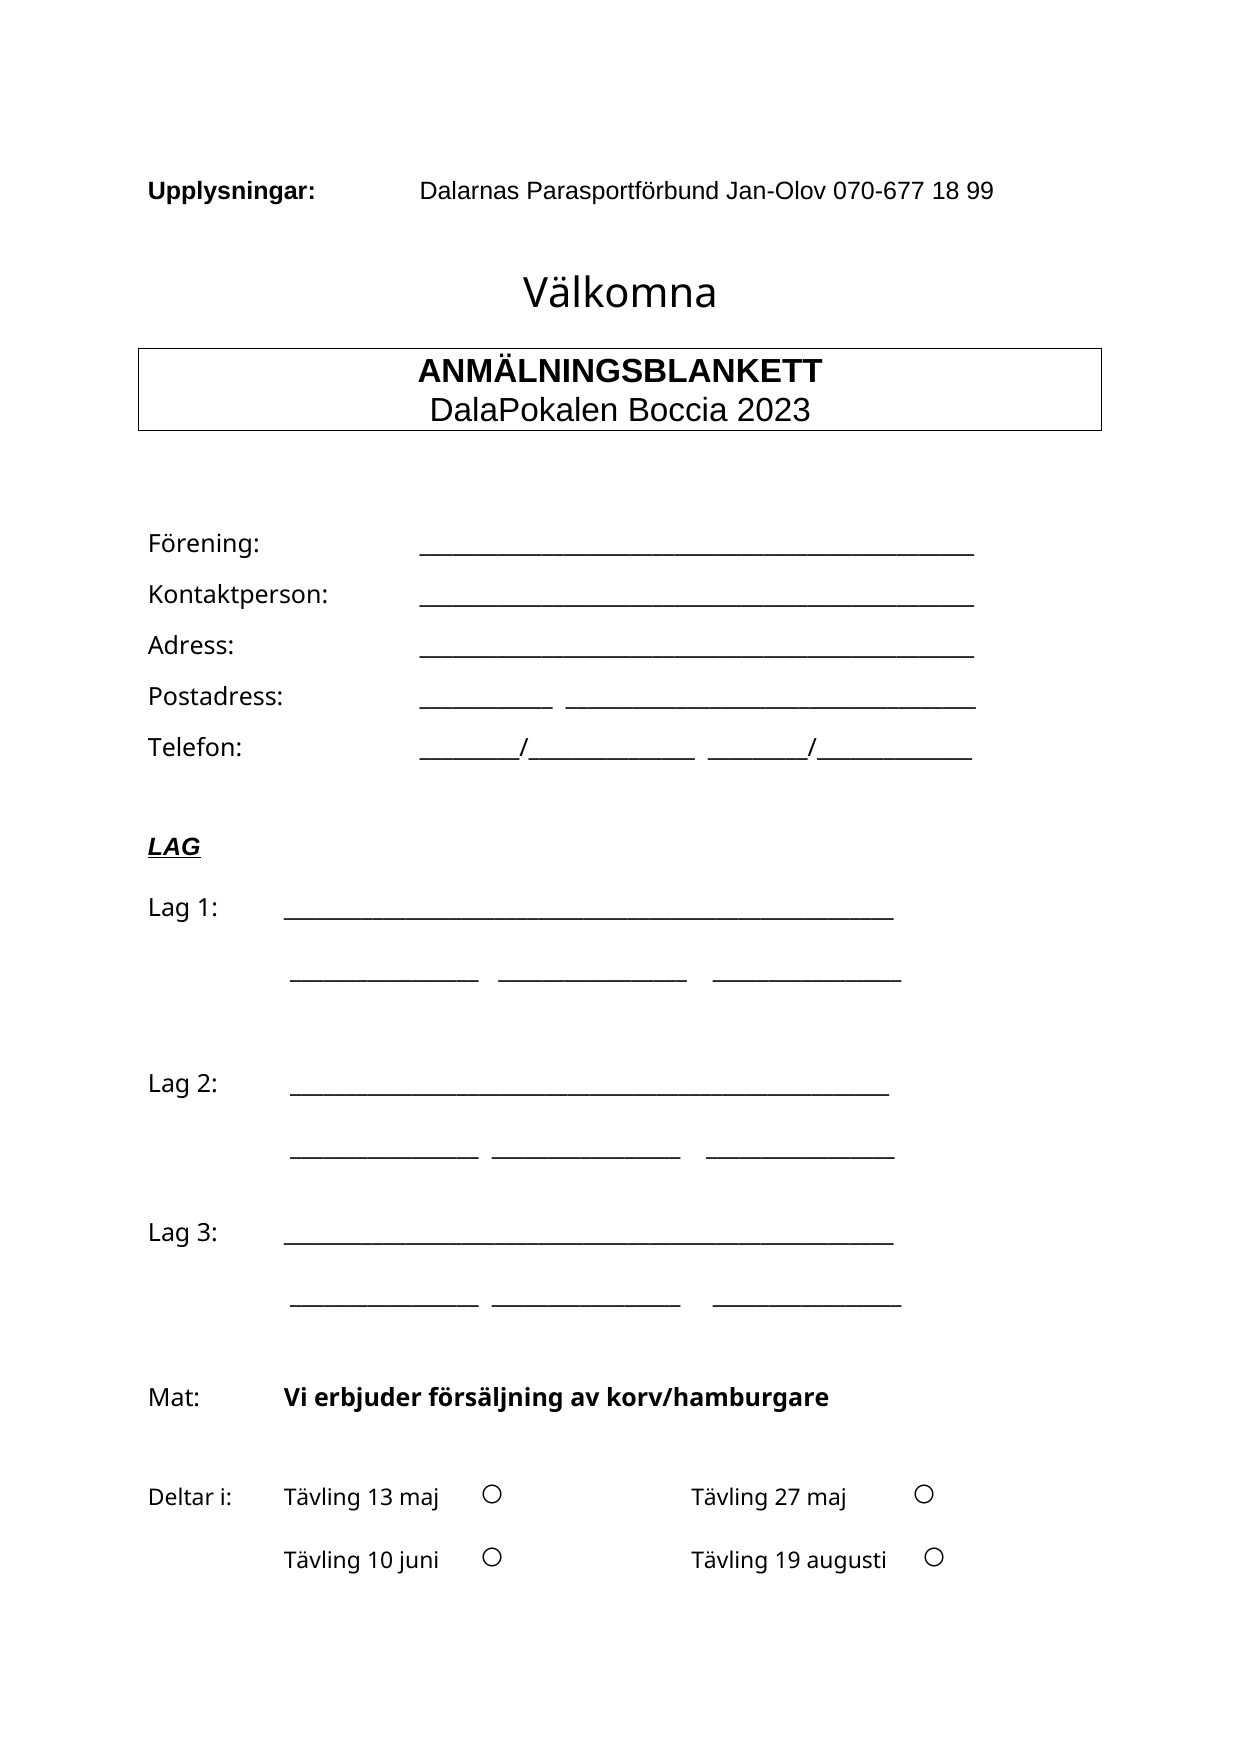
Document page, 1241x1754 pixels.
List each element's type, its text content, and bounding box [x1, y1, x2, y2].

text _________________ _________________ _________________ [148, 952, 1093, 1020]
text Välkomna [148, 263, 1093, 319]
picture [912, 1482, 936, 1506]
text Lag 3: _______________________________________________________ [148, 1214, 1093, 1248]
subtitle ANMÄLNINGSBLANKETT [139, 349, 1101, 387]
subtitle DalaPokalen Boccia 2023 [139, 387, 1101, 430]
picture [922, 1545, 946, 1569]
text Adress: __________________________________________________ [148, 627, 1093, 662]
text Kontaktperson: __________________________________________________ [148, 576, 1093, 611]
text Postadress: ____________ _____________________________________ [148, 678, 1093, 713]
picture [480, 1482, 504, 1506]
text _________________ _________________ _________________ [148, 1277, 1093, 1311]
picture [480, 1545, 504, 1569]
text Telefon: _________/_______________ _________/______________ [148, 729, 1093, 764]
text _________________ _________________ _________________ [148, 1129, 1093, 1163]
text Upplysningar: Dalarnas Parasportförbund Jan-Olov 070-677 18 99 [148, 176, 1093, 205]
text Lag 1: _______________________________________________________ [148, 889, 1093, 923]
subtitle LAG [148, 832, 1093, 860]
text Deltar i: Tävling 13 maj Tävling 27 maj [148, 1481, 1093, 1513]
text Förening: __________________________________________________ [148, 525, 1093, 559]
text Tävling 10 juni Tävling 19 augusti [148, 1544, 1093, 1575]
text Lag 2: ______________________________________________________ [148, 1066, 1093, 1100]
text Mat: Vi erbjuder försäljning av korv/hamburgare [148, 1379, 1093, 1413]
